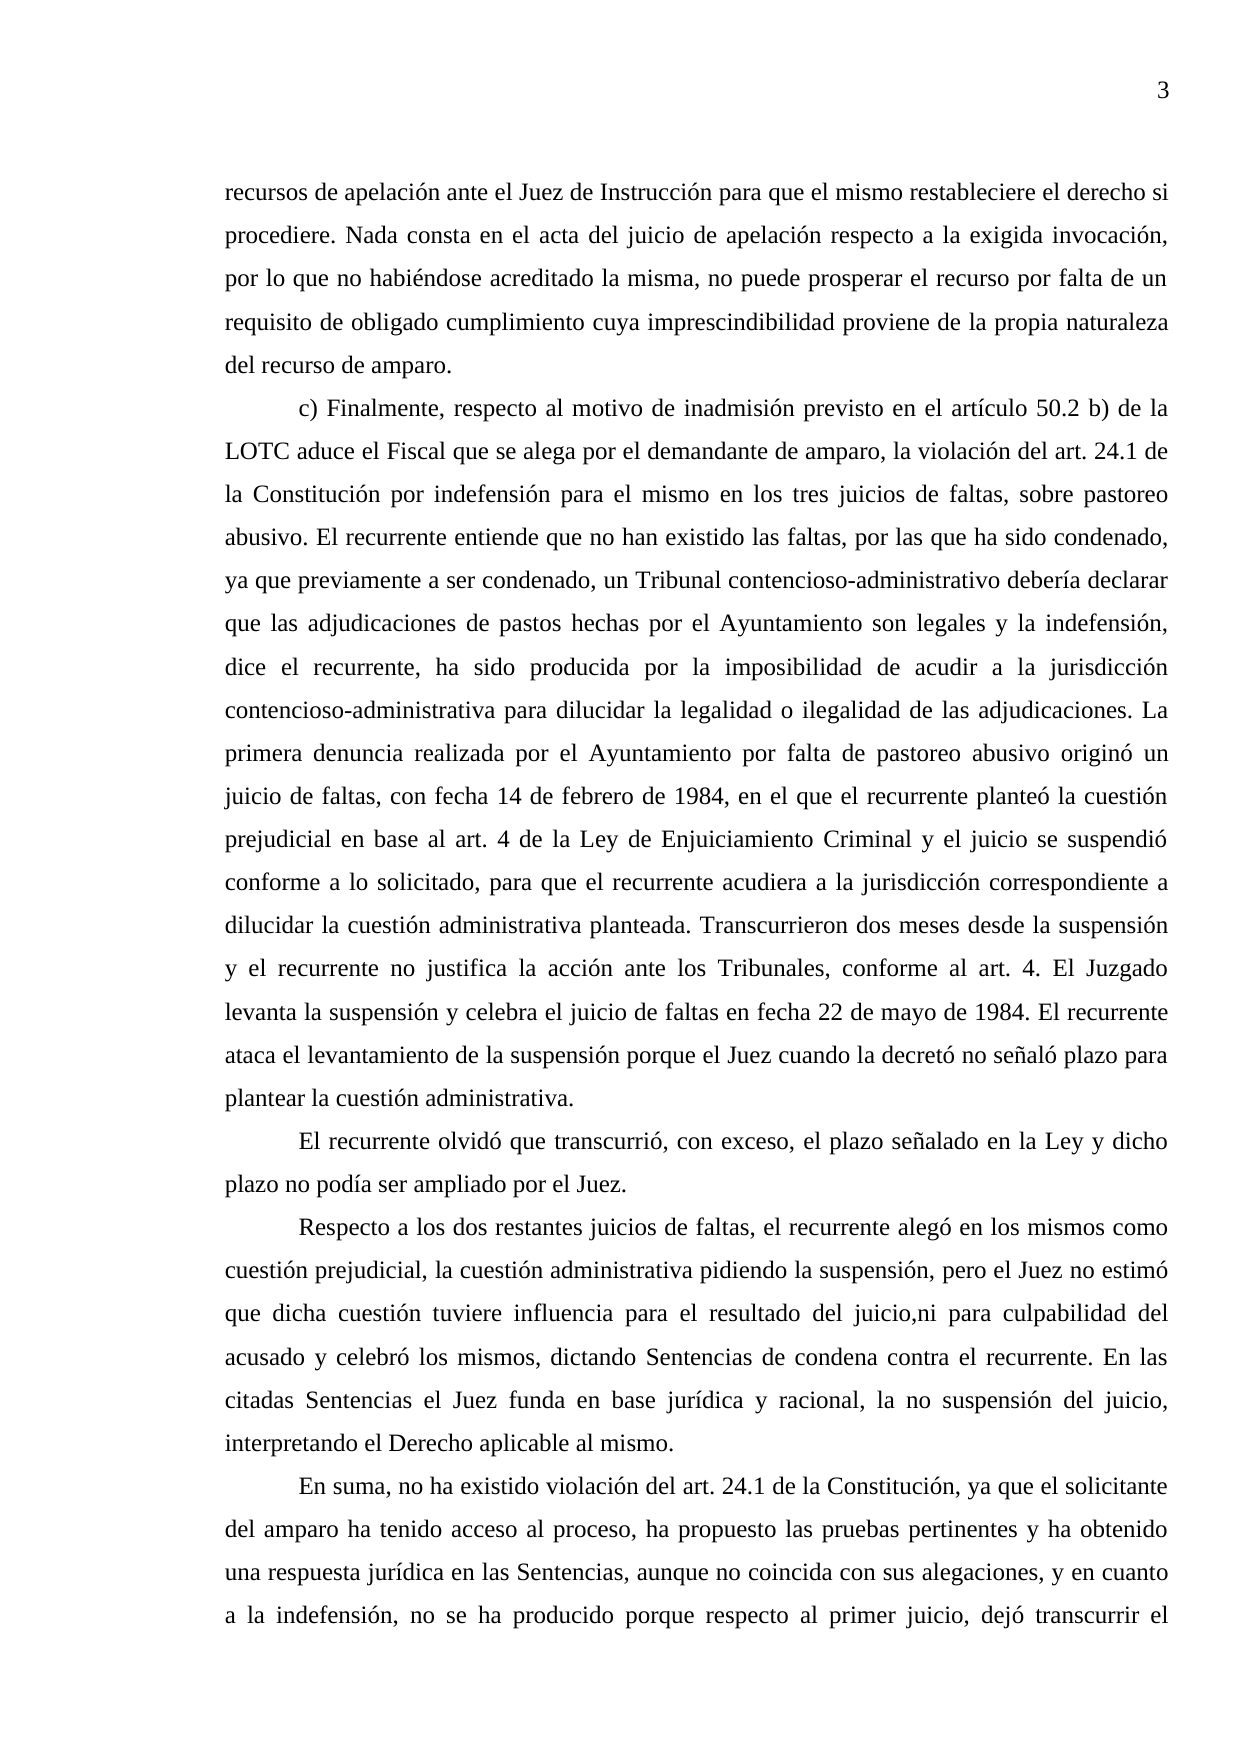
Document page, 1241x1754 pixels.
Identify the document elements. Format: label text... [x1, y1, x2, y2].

text Respecto a los dos restantes juicios de faltas, el recurrente alegó en los mismos como cuestión prejudicial, la cuestión administrativa pidiendo la suspensión, pero el Juez no estimó que dicha cuestión tuviere influencia para el resultado del juicio,ni para culpabilidad del acusado y celebró los mismos, dictando Sentencias de condena contra el recurrente. En las citadas Sentencias el Juez funda en base jurídica y racional, la no suspensión del juicio, interpretando el Derecho aplicable al mismo. [224, 1212, 1169, 1457]
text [224, 1471, 1169, 1629]
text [224, 177, 1169, 378]
text c) Finalmente, respecto al motivo de inadmisión previsto en el artículo 50.2 b) de la LOTC aduce el Fiscal que se alega por el demandante de amparo, la violación del art. 24.1 de la Constitución por indefensión para el mismo en los tres juicios de faltas, sobre pastoreo abusivo. El recurrente entiende que no han existido las faltas, por las que ha sido condenado, ya que previamente a ser condenado, un Tribunal contencioso-administrativo debería declarar que las adjudicaciones de pastos hechas por el Ayuntamiento son legales y la indefensión, dice el recurrente, ha sido producida por la imposibilidad de acudir a la jurisdicción contencioso-administrativa para dilucidar la legalidad o ilegalidad de las adjudicaciones. La primera denuncia realizada por el Ayuntamiento por falta de pastoreo abusivo originó un juicio de faltas, con fecha 14 de febrero de 1984, en el que el recurrente planteó la cuestión prejudicial en base al art. 4 de la Ley de Enjuiciamiento Criminal y el juicio se suspendió conforme a lo solicitado, para que el recurrente acudiera a la jurisdicción correspondiente a dilucidar la cuestión administrativa planteada. Transcurrieron dos meses desde la suspensión y el recurrente no justifica la acción ante los Tribunales, conforme al art. 4. El Juzgado levanta la suspensión y celebra el juicio de faltas en fecha 22 de mayo de 1984. El recurrente ataca el levantamiento de la suspensión porque el Juez cuando la decretó no señaló plazo para plantear la cuestión administrativa. [224, 393, 1169, 1112]
text El recurrente olvidó que transcurrió, con exceso, el plazo señalado en la Ley y dicho plazo no podía ser ampliado por el Juez. [224, 1126, 1169, 1198]
